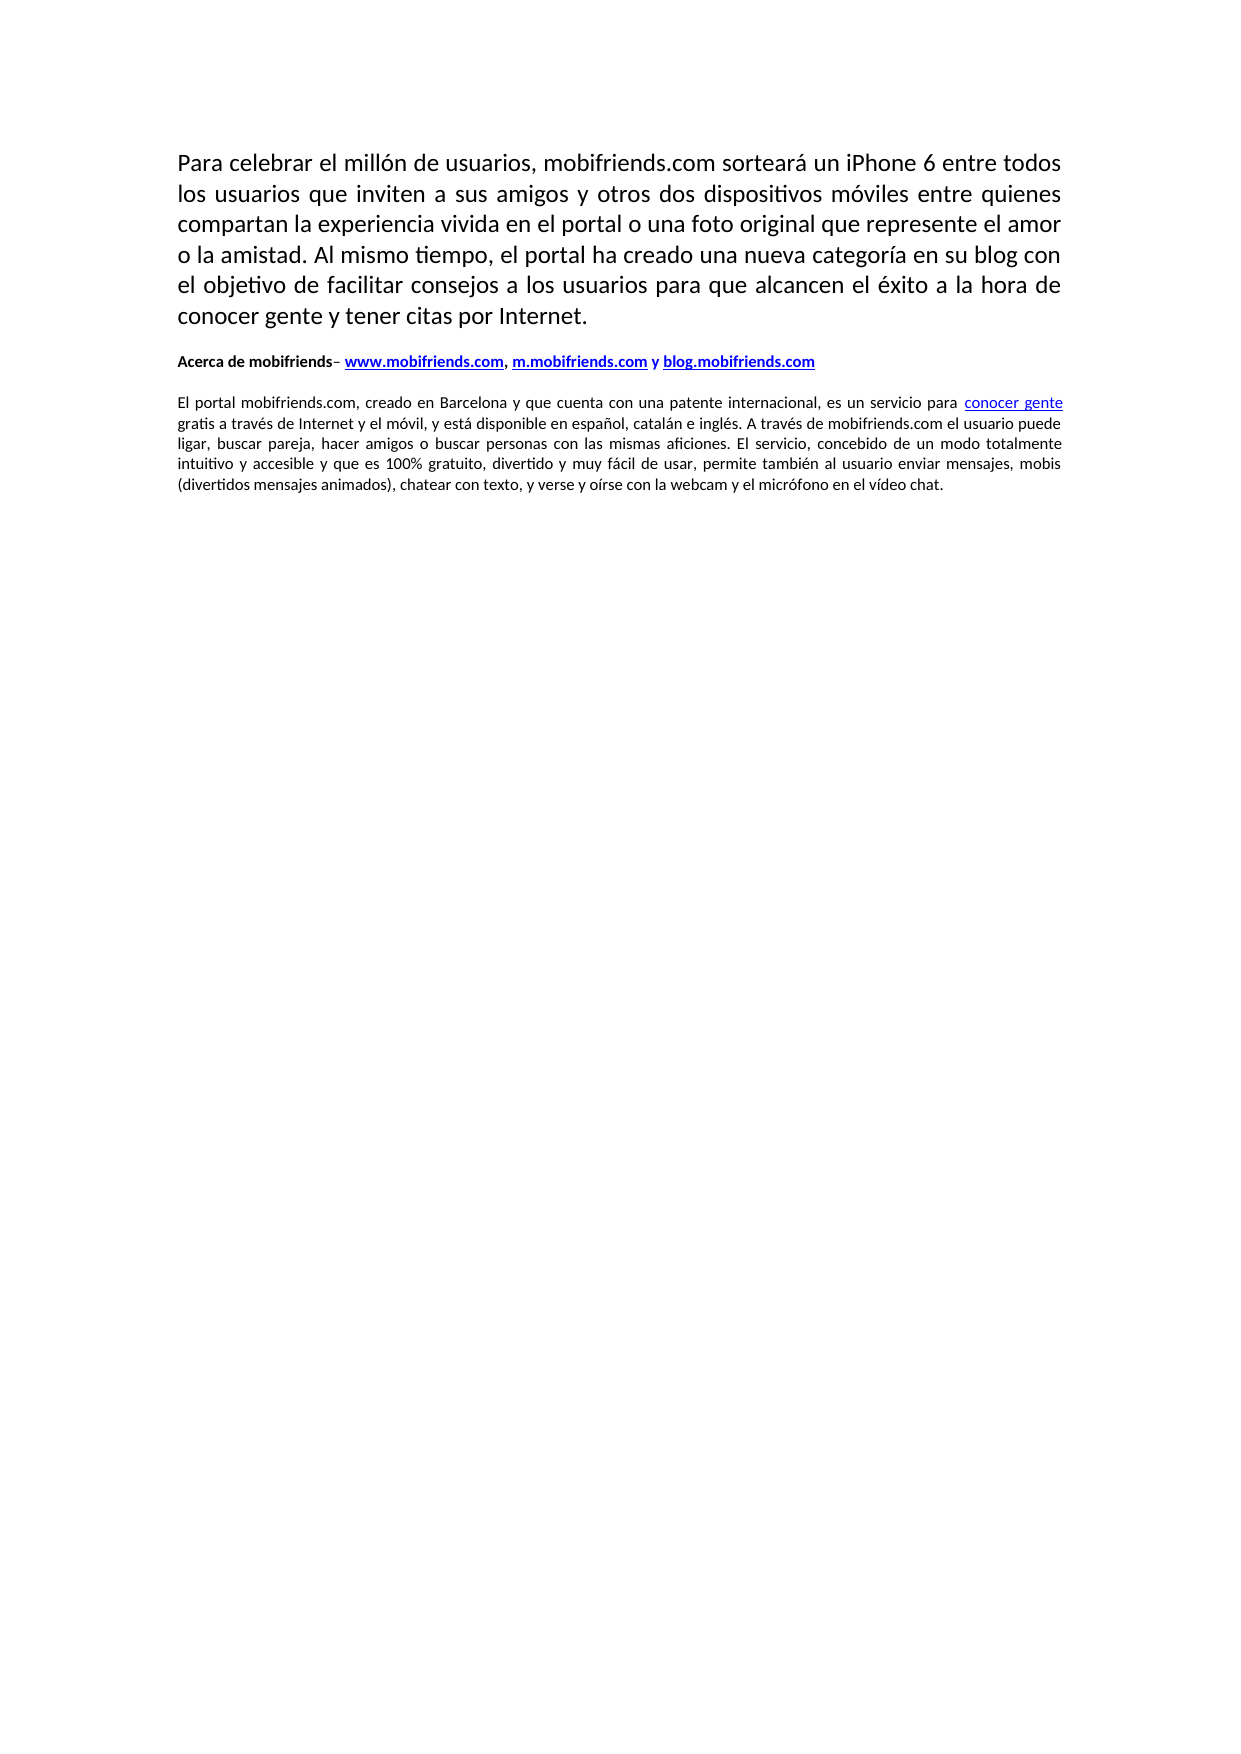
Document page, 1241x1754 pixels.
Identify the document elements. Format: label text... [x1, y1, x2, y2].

text Para celebrar el millón de usuarios, mobifriends.com sorteará un iPhone 6 entre todos los usuarios que inviten a sus amigos y otros dos dispositivos móviles entre quienes compartan la experiencia vivida en el portal o una foto original que represente el amor o la amistad. Al mismo tiempo, el portal ha creado una nueva categoría en su blog con el objetivo de facilitar consejos a los usuarios para que alcancen el éxito a la hora de conocer gente y tener citas por Internet. [177, 148, 1063, 331]
text El portal mobifriends.com, creado en Barcelona y que cuenta con una patente internacional, es un servicio para conocer gente gratis a través de Internet y el móvil, y está disponible en español, catalán e inglés. A través de mobifriends.com el usuario puede ligar, buscar pareja, hacer amigos o buscar personas con las mismas aficiones. El servicio, concebido de un modo totalmente intuitivo y accesible y que es 100% gratuito, divertido y muy fácil de usar, permite también al usuario enviar mensajes, mobis (divertidos mensajes animados), chatear con texto, y verse y oírse con la webcam y el micrófono en el vídeo chat. [177, 393, 1063, 494]
text Acerca de mobifriends– www.mobifriends.com, m.mobifriends.com y blog.mobifriends.com [177, 352, 1063, 372]
